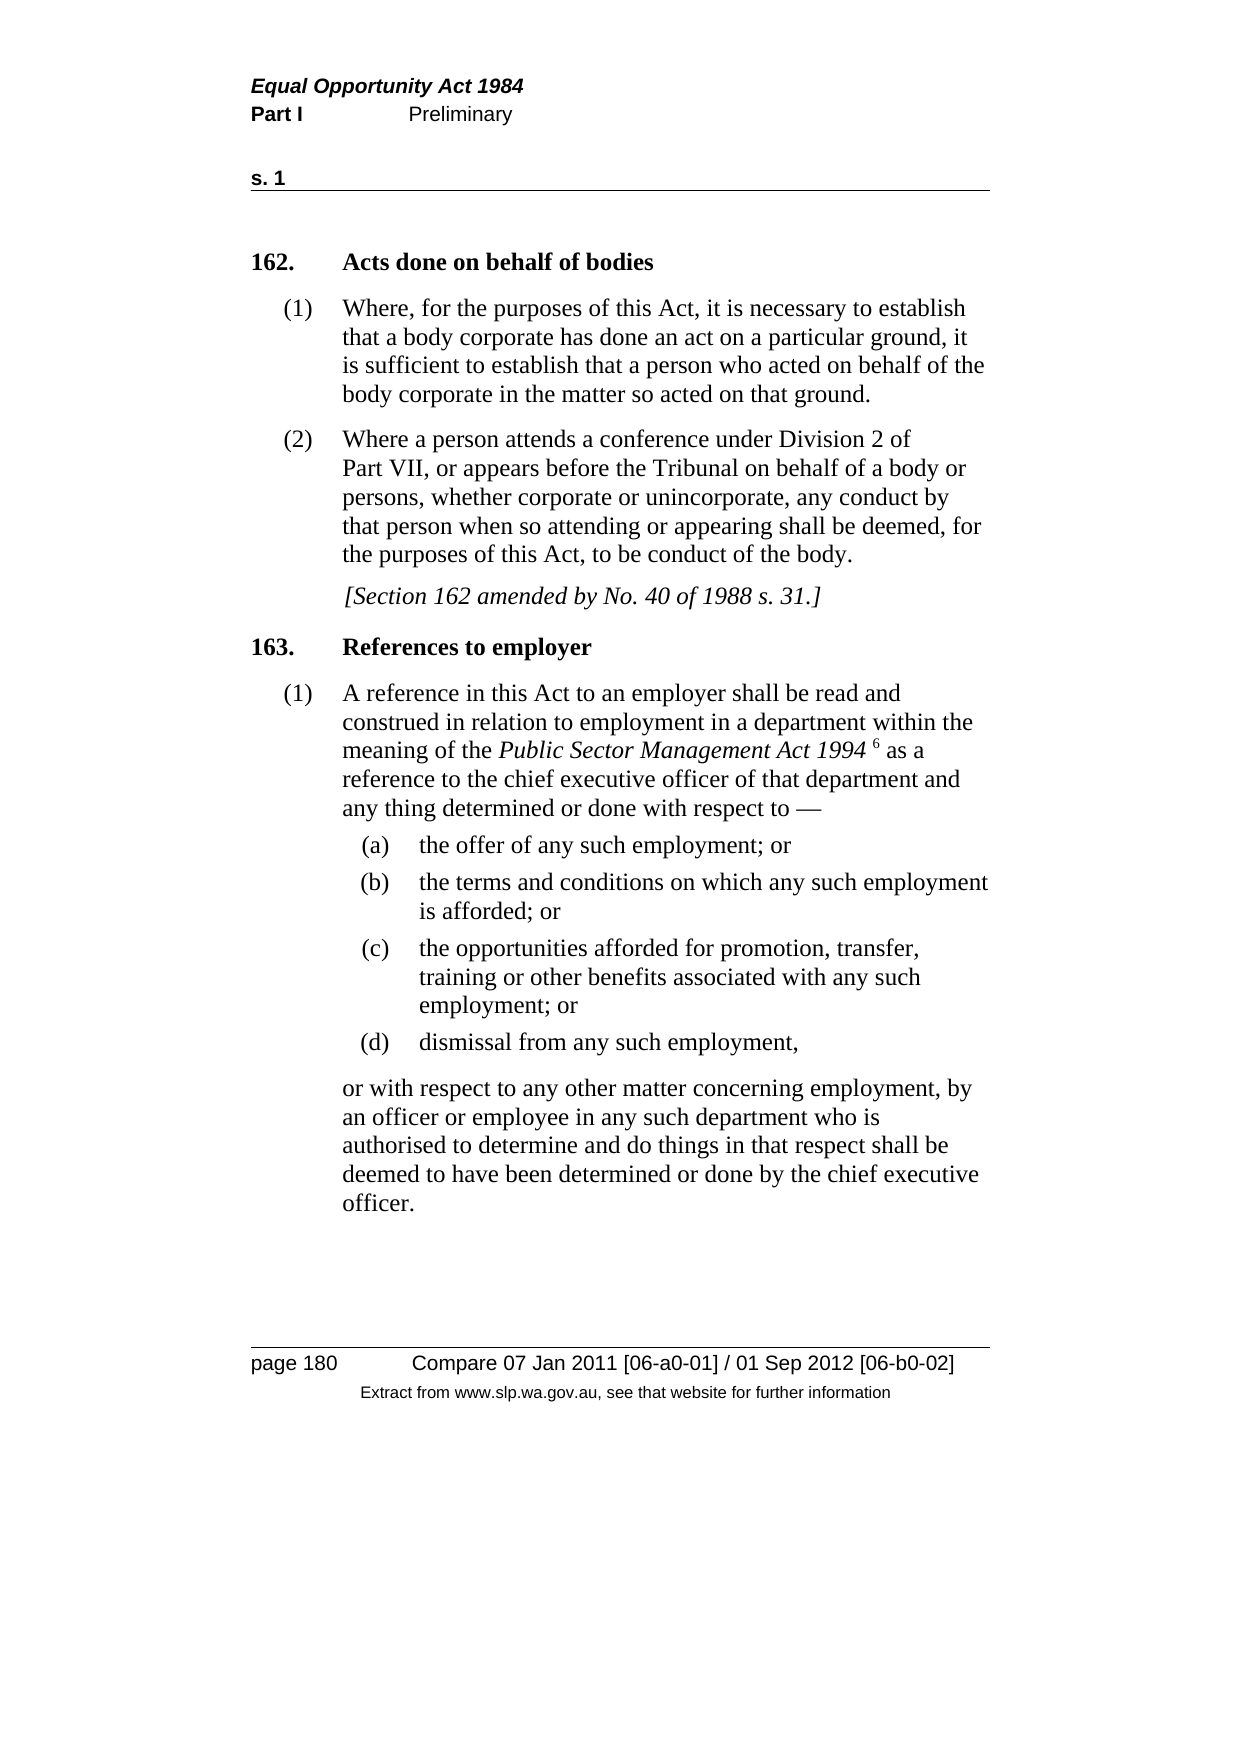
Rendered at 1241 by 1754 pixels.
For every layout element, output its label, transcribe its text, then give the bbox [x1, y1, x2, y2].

text [Section 162 amended by No. 40 of 1988 s. 31.] [251, 581, 990, 609]
text (1) A reference in this Act to an employer shall be read and construed in relation to employment in a department within the meaning of the Public Sector Management Act 1994 6 as a reference to the chief executive officer of that department and any thing determined or done with respect to — [251, 678, 990, 822]
subtitle 162. Acts done on behalf of bodies [251, 247, 990, 276]
text (c) the opportunities afforded for promotion, transfer, training or other benefits associated with any such employment; or [251, 933, 990, 1019]
text (2) Where a person attends a conference under Division 2 of Part VII, or appears before the Tribunal on behalf of a body or persons, whether corporate or unincorporate, any conduct by that person when so attending or appearing shall be deemed, for the purposes of this Act, to be conduct of the body. [251, 424, 990, 568]
text (1) Where, for the purposes of this Act, it is necessary to establish that a body corporate has done an act on a particular ground, it is sufficient to establish that a person who acted on behalf of the body corporate in the matter so acted on that ground. [251, 293, 990, 408]
text (a) the offer of any such employment; or [251, 830, 990, 859]
text (b) the terms and conditions on which any such employment is afforded; or [251, 867, 990, 924]
text or with respect to any other matter concerning employment, by an officer or employee in any such department who is authorised to determine and do things in that respect shall be deemed to have been determined or done by the chief executive officer. [251, 1073, 990, 1217]
text (d) dismissal from any such employment, [251, 1027, 990, 1056]
subtitle 163. References to employer [251, 632, 990, 661]
